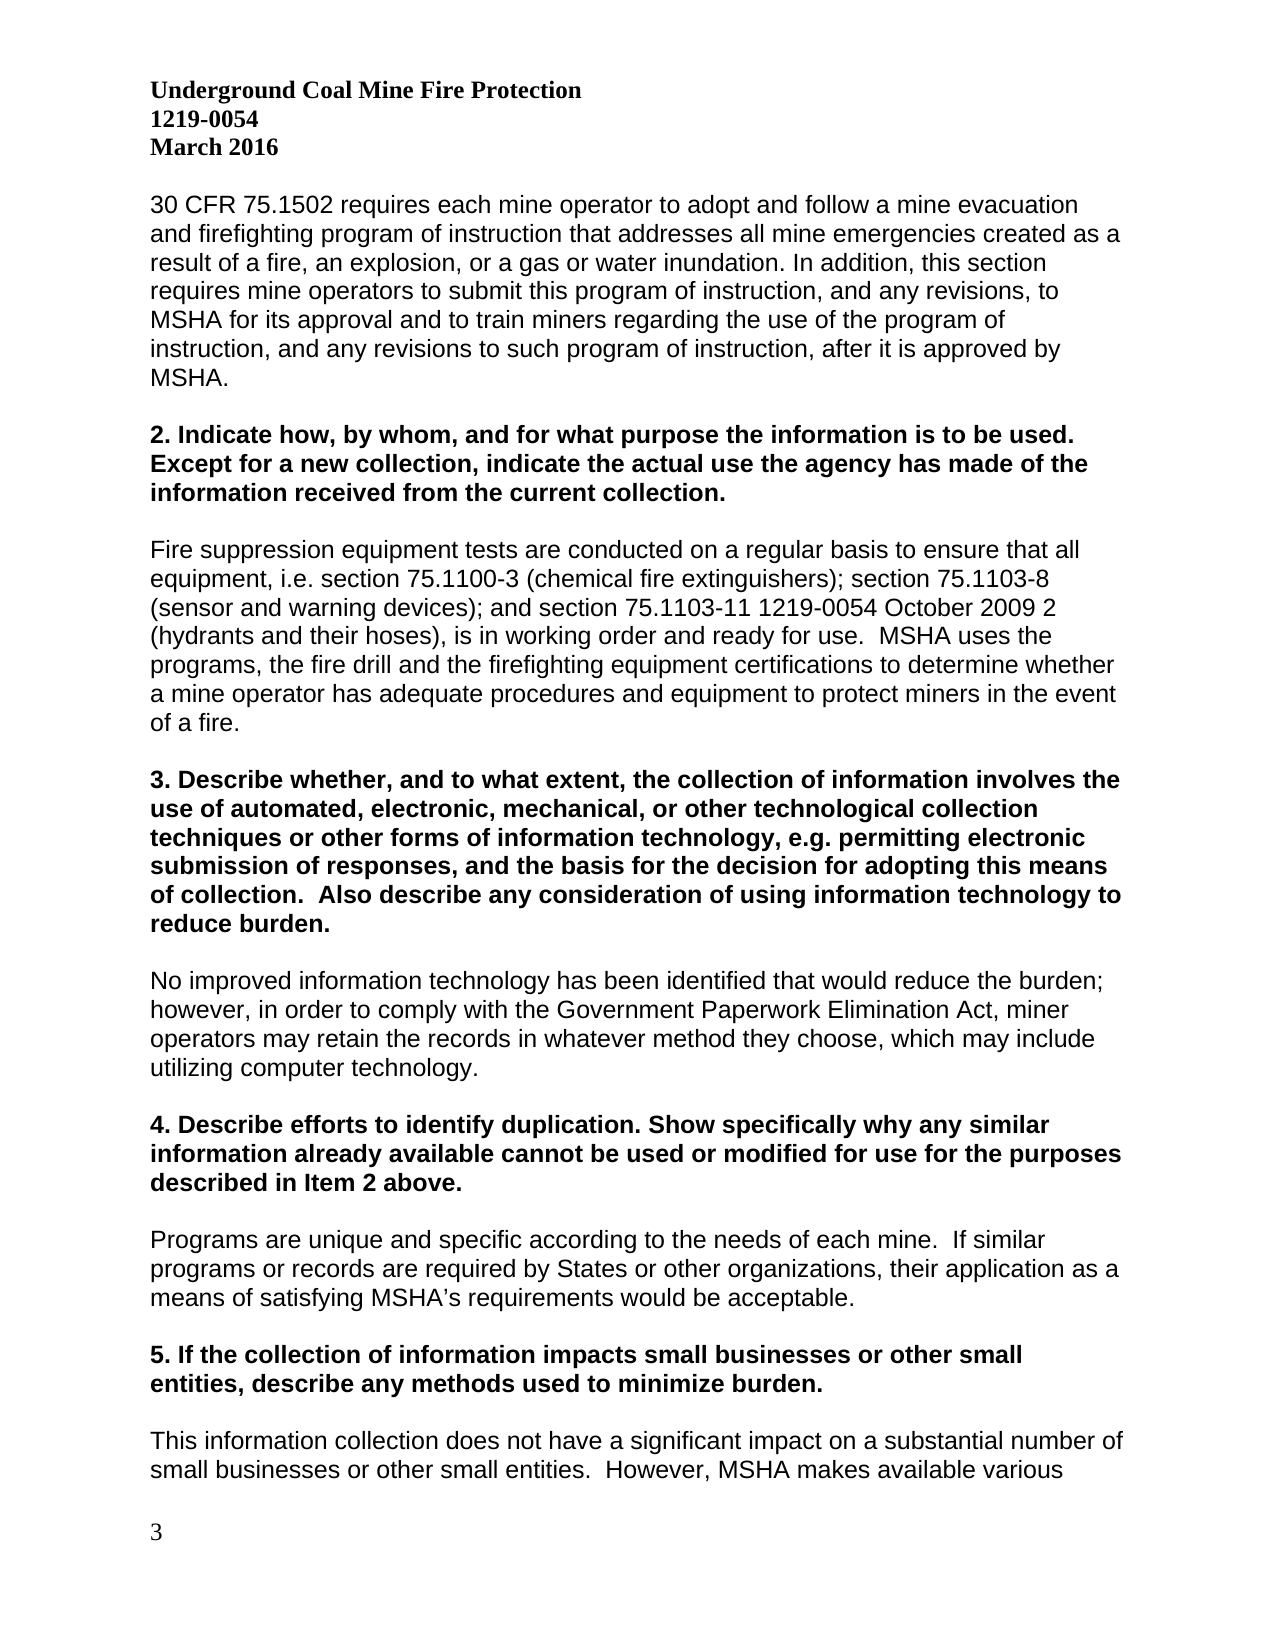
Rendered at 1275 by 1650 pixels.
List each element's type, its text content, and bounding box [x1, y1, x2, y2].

text 5. If the collection of information impacts small businesses or other small entities, describe any methods used to minimize burden. [150, 1340, 1125, 1397]
text 2. Indicate how, by whom, and for what purpose the information is to be used. Except for a new collection, indicate the actual use the agency has made of the information received from the current collection. [150, 420, 1125, 506]
text Programs are unique and specific according to the needs of each mine. If similar programs or records are required by States or other organizations, their application as a means of satisfying MSHA’s requirements would be acceptable. [150, 1225, 1125, 1311]
text 3. Describe whether, and to what extent, the collection of information involves the use of automated, electronic, mechanical, or other technological collection techniques or other forms of information technology, e.g. permitting electronic submission of responses, and the basis for the decision for adopting this means of collection. Also describe any consideration of using information technology to reduce burden. [150, 765, 1125, 937]
text 4. Describe efforts to identify duplication. Show specifically why any similar information already available cannot be used or modified for use for the purposes described in Item 2 above. [150, 1110, 1125, 1196]
text Fire suppression equipment tests are conducted on a regular basis to ensure that all equipment, i.e. section 75.1100-3 (chemical fire extinguishers); section 75.1103-8 (sensor and warning devices); and section 75.1103-11 1219-0054 October 2009 2 (hydrants and their hoses), is in working order and ready for use. MSHA uses the programs, the fire drill and the firefighting equipment certifications to determine whether a mine operator has adequate procedures and equipment to protect miners in the event of a fire. [150, 535, 1125, 736]
text No improved information technology has been identified that would reduce the burden; however, in order to comply with the Government Paperwork Elimination Act, miner operators may retain the records in whatever method they choose, which may include utilizing computer technology. [150, 966, 1125, 1081]
text 30 CFR 75.1502 requires each mine operator to adopt and follow a mine evacuation and firefighting program of instruction that addresses all mine emergencies created as a result of a fire, an explosion, or a gas or water inundation. In addition, this section requires mine operators to submit this program of instruction, and any revisions, to MSHA for its approval and to train miners regarding the use of the program of instruction, and any revisions to such program of instruction, after it is approved by MSHA. [150, 190, 1125, 391]
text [150, 1426, 1125, 1484]
